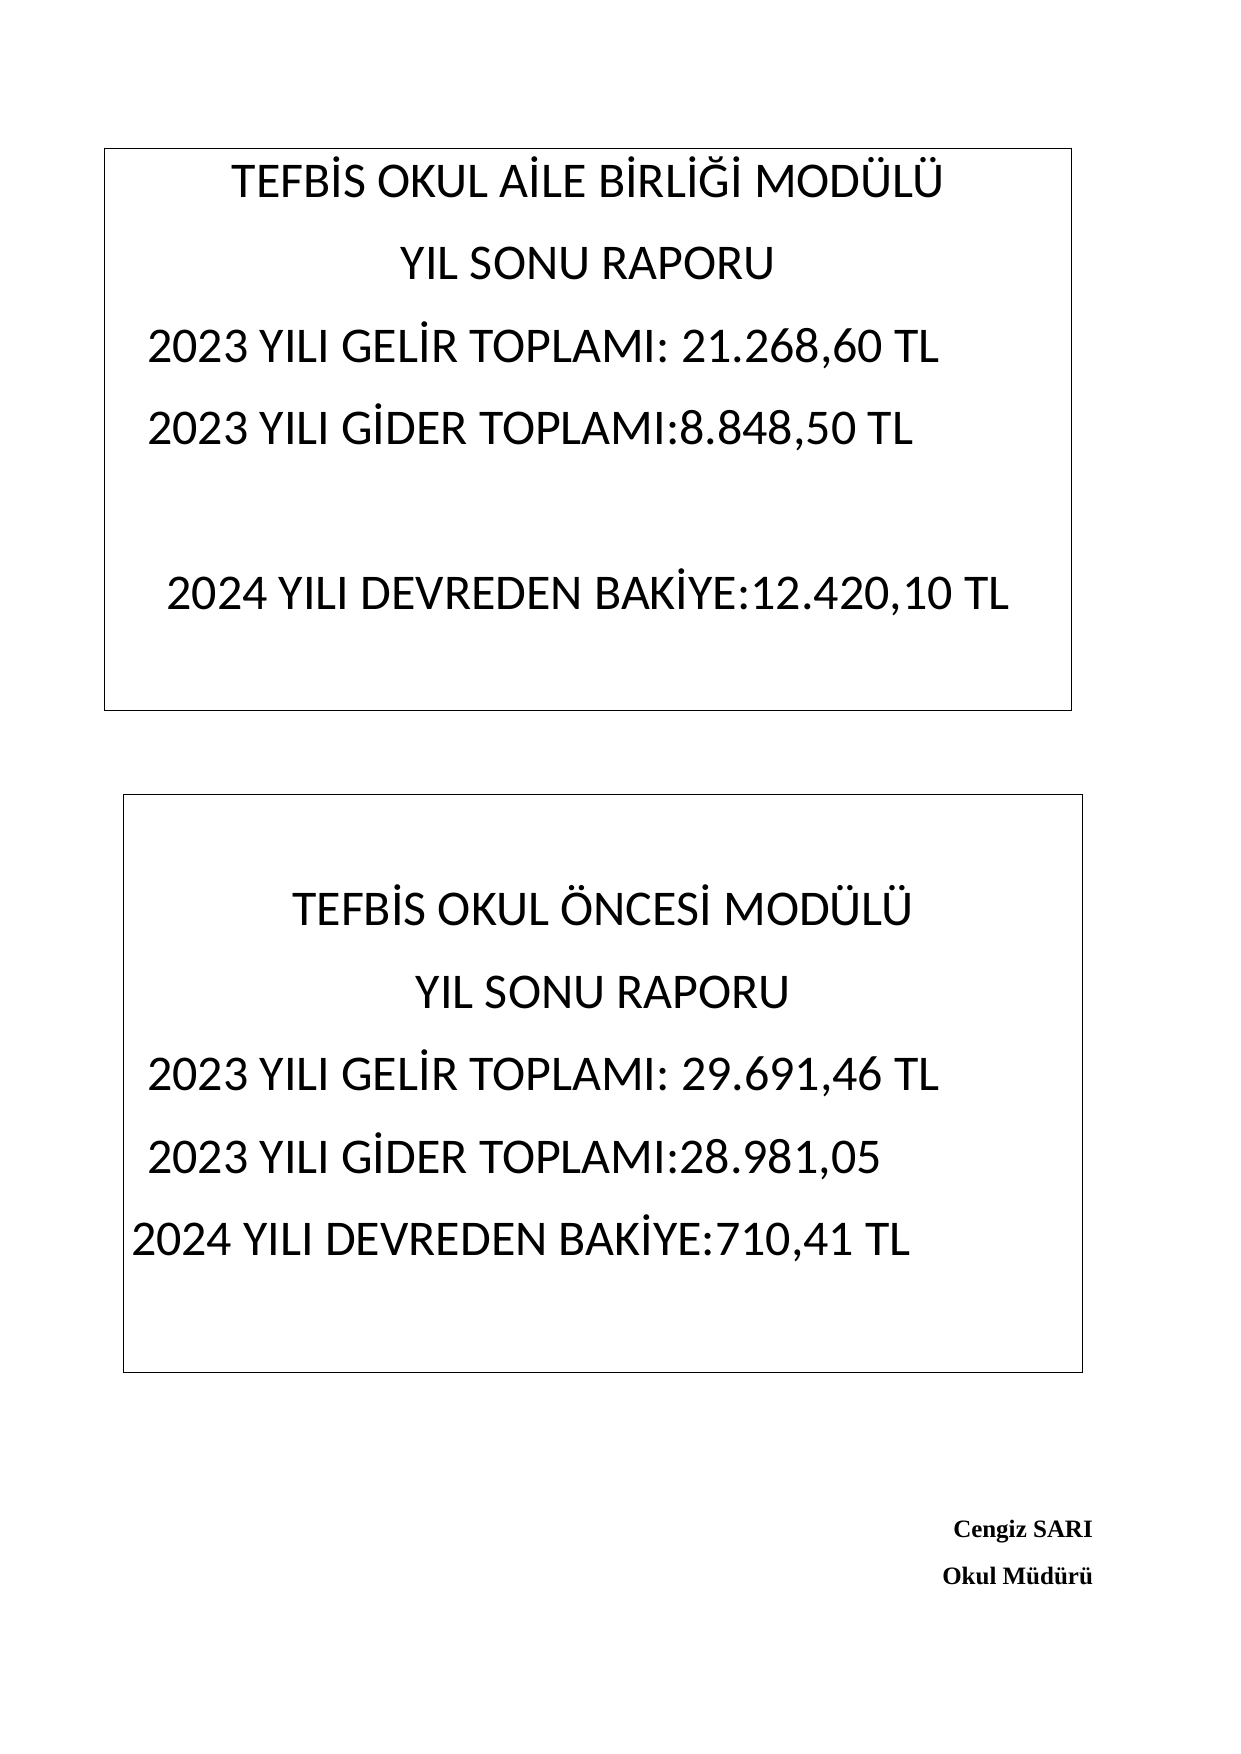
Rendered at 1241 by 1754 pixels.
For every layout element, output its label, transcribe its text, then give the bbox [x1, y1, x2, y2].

table_header TEFBİS OKUL AİLE BİRLİĞİ MODÜLÜ YIL SONU RAPORU 2023 YILI GELİR TOPLAMI: 21.268,60 TL 2023 YILI GİDER TOPLAMI:8.848,50 TL 2024 YILI DEVREDEN BAKİYE:12.420,10 TL [105, 149, 1071, 710]
text Okul Müdürü [148, 1561, 1093, 1590]
table_header TEFBİS OKUL ÖNCESİ MODÜLÜ YIL SONU RAPORU 2023 YILI GELİR TOPLAMI: 29.691,46 TL 2023 YILI GİDER TOPLAMI:28.981,05 2024 YILI DEVREDEN BAKİYE:710,41 TL [124, 795, 1082, 1372]
text Cengiz SARI [148, 1514, 1093, 1542]
